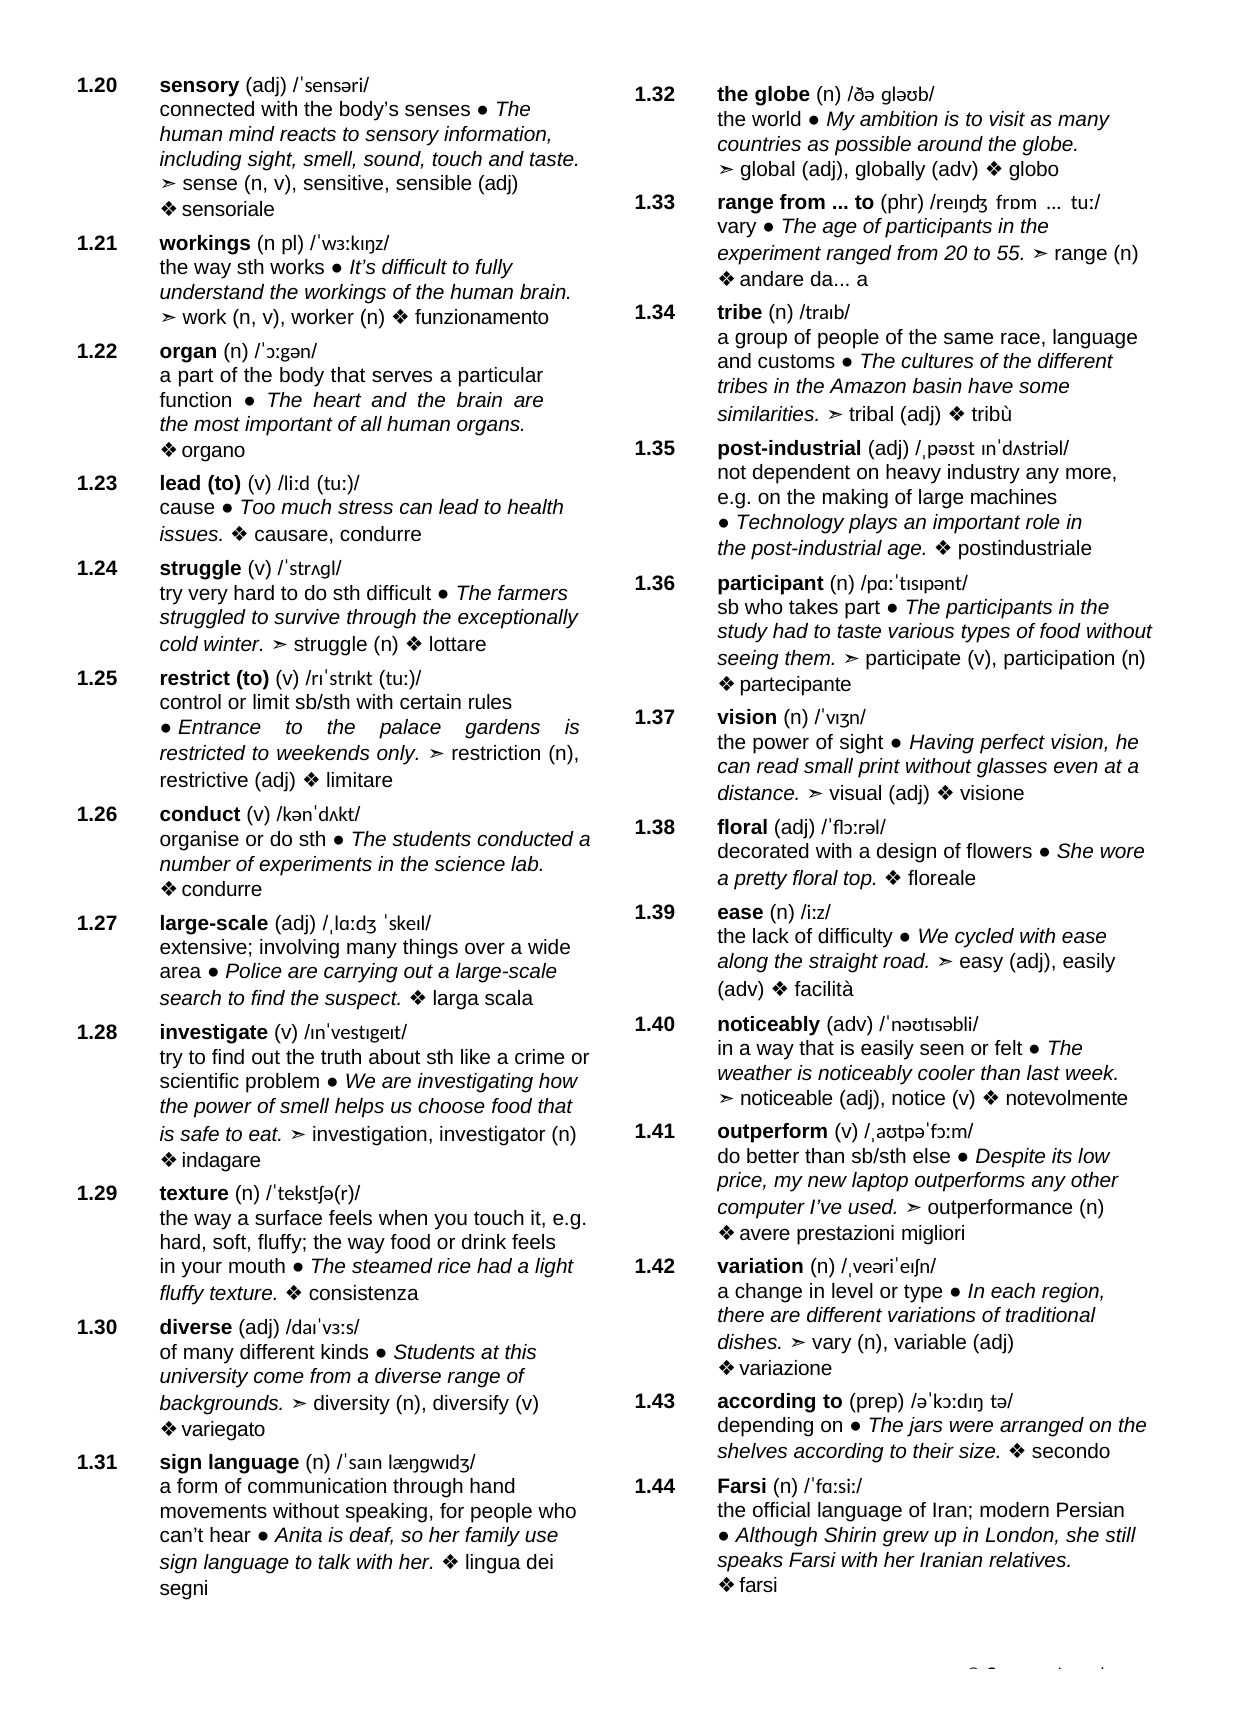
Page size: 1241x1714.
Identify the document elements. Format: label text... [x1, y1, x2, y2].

list sensoriale [159, 196, 592, 222]
text connected with the body’s senses ● The human mind reacts to sensory information, including sight, smell, sound, touch and taste. [159, 97, 592, 170]
text ➣ sense (n, v), sensitive, sensible (adj) [159, 171, 592, 196]
list sensory (adj) /ˈsensəri/ [77, 72, 592, 97]
text the way sth works ● It’s difficult to fully understand the workings of the human brain. [159, 255, 592, 304]
list farsi [717, 1572, 1240, 1598]
list partecipante [717, 672, 1240, 696]
list struggle (v) /ˈstrʌɡl/ [77, 556, 592, 581]
text ➣ global (adj), globally (adv) ❖ globo [717, 156, 1240, 181]
list organo [159, 437, 592, 462]
list noticeably (adv) /ˈnəʊtɪsəbli/ [634, 1011, 1240, 1036]
text try very hard to do sth difficult ● The farmers struggled to survive through the exceptionally cold winter. ➣ struggle (n) ❖ lottare [159, 581, 592, 658]
text decorated with a design of flowers ● She wore a pretty floral top. ❖ floreale [717, 840, 1145, 891]
text a form of communication through hand movements without speaking, for people who can’t hear ● Anita is deaf, so her family use sign language to talk with her. ❖ lingua dei segni [159, 1474, 592, 1599]
list andare da... a [717, 266, 1240, 291]
list variazione [717, 1356, 1240, 1380]
text ➣ noticeable (adj), notice (v) ❖ notevolmente [717, 1085, 1240, 1111]
text the world ● My ambition is to visit as many countries as possible around the globe. [717, 107, 1156, 155]
list post-industrial (adj) /ˌpəʊst ɪnˈdʌstriəl/ [634, 435, 1240, 460]
list Entrance to the palace gardens is restricted to weekends only. ➣ restriction (n), restrictive (adj) ❖ limitare [159, 716, 579, 793]
list outperform (v) /ˌaʊtpəˈfɔːm/ [634, 1119, 1240, 1144]
list sign language (n) /ˈsaɪn læŋɡwɪdʒ/ [77, 1449, 592, 1474]
list avere prestazioni migliori [717, 1221, 1240, 1245]
list organ (n) /ˈɔːgən/ [77, 338, 592, 363]
text do better than sb/sth else ● Despite its low price, my new laptop outperforms any other computer I’ve used. ➣ outperformance (n) [717, 1144, 1156, 1221]
text e.g. on the making of large machines [717, 485, 1240, 509]
list the globe (n) /ðə ɡləʊb/ [634, 81, 1240, 107]
list large-scale (adj) /ˌlɑːdʒ ˈskeɪl/ [77, 910, 592, 935]
list condurre [159, 876, 592, 902]
text depending on ● The jars were arranged on the shelves according to their size. ❖ secondo [717, 1413, 1147, 1465]
list variation (n) /ˌveəriˈeɪʃn/ [634, 1253, 1240, 1279]
text a group of people of the same race, language and customs ● The cultures of the different tribes in the Amazon basin have some similarities. ➣ tribal (adj) ❖ tribù [717, 325, 1156, 427]
list range from ... to (phr) /reɪŋʤ frɒm ... tuː/ vary ● The age of participants in the experiment ranged from 20 to 55. ➣ range (n) [634, 190, 1141, 266]
list ease (n) /iːz/ [634, 899, 1240, 924]
list participant (n) /pɑːˈtɪsɪpənt/ [634, 570, 1240, 595]
text a change in level or type ● In each region, there are different variations of traditional dishes. ➣ vary (n), variable (adj) [717, 1279, 1146, 1356]
list texture (n) /ˈtekstʃə(r)/ [77, 1180, 592, 1205]
list indagare [159, 1148, 592, 1172]
text the power of sight ● Having perfect vision, he can read small print without glasses even at a distance. ➣ visual (adj) ❖ visione [717, 730, 1139, 807]
list restrict (to) (v) /rɪˈstrɪkt (tuː)/ [77, 665, 592, 691]
text cause ● Too much stress can lead to health issues. ❖ causare, condurre [159, 496, 592, 547]
text of many different kinds ● Students at this university come from a diverse range of backgrounds. ➣ diversity (n), diversify (v) [159, 1340, 592, 1416]
text in your mouth ● The steamed rice had a light fluffy texture. ❖ consistenza [159, 1255, 592, 1306]
text control or limit sb/sth with certain rules [159, 691, 592, 714]
list diverse (adj) /daɪˈvɜːs/ [77, 1314, 592, 1340]
text extensive; involving many things over a wide area ● Police are carrying out a large-scale search to find the suspect. ❖ larga scala [159, 935, 592, 1012]
list Farsi (n) /ˈfɑːsiː/ [634, 1473, 1240, 1498]
text the lack of difficulty ● We cycled with ease along the straight road. ➣ easy (adj), easily (adv) ❖ facilità [717, 925, 1156, 1002]
text the way a surface feels when you touch it, e.g. hard, soft, fluffy; the way food or drink feels [159, 1205, 592, 1254]
text a part of the body that serves a particular function ● The heart and the brain are the most important of all human organs. [159, 363, 544, 436]
text sb who takes part ● The participants in the study had to taste various types of food without seeing them. ➣ participate (v), participation (n) [717, 595, 1156, 672]
text not dependent on heavy industry any more, [717, 460, 1240, 484]
list lead (to) (v) /liːd (tuː)/ [77, 471, 592, 496]
text ➣ work (n, v), worker (n) ❖ funzionamento [159, 304, 592, 330]
list workings (n pl) /ˈwɜːkɪŋz/ [77, 230, 592, 255]
list vision (n) /ˈvɪʒn/ [634, 704, 1240, 730]
list investigate (v) /ɪnˈvestɪgeɪt/ [77, 1019, 592, 1045]
list conduct (v) /kənˈdʌkt/ [77, 802, 592, 827]
list according to (prep) /əˈkɔːdɪŋ tə/ [634, 1388, 1240, 1413]
text try to find out the truth about sth like a crime or scientific problem ● We are investigating how the power of smell helps us choose food that is safe to eat. ➣ investigation, investigator (n) [159, 1045, 592, 1147]
text the official language of Iran; modern Persian [717, 1498, 1240, 1522]
text in a way that is easily seen or felt ● The weather is noticeably cooler than last week. [717, 1036, 1155, 1084]
list Technology plays an important role in the post-industrial age. ❖ postindustriale [717, 510, 1115, 562]
text organise or do sth ● The students conducted a number of experiments in the science lab. [159, 827, 592, 876]
list variegato [159, 1417, 592, 1441]
list Although Shirin grew up in London, she still speaks Farsi with her Iranian relatives. [717, 1523, 1136, 1572]
list floral (adj) /ˈflɔːrəl/ [634, 814, 1240, 839]
list tribe (n) /traɪb/ [634, 299, 1240, 325]
